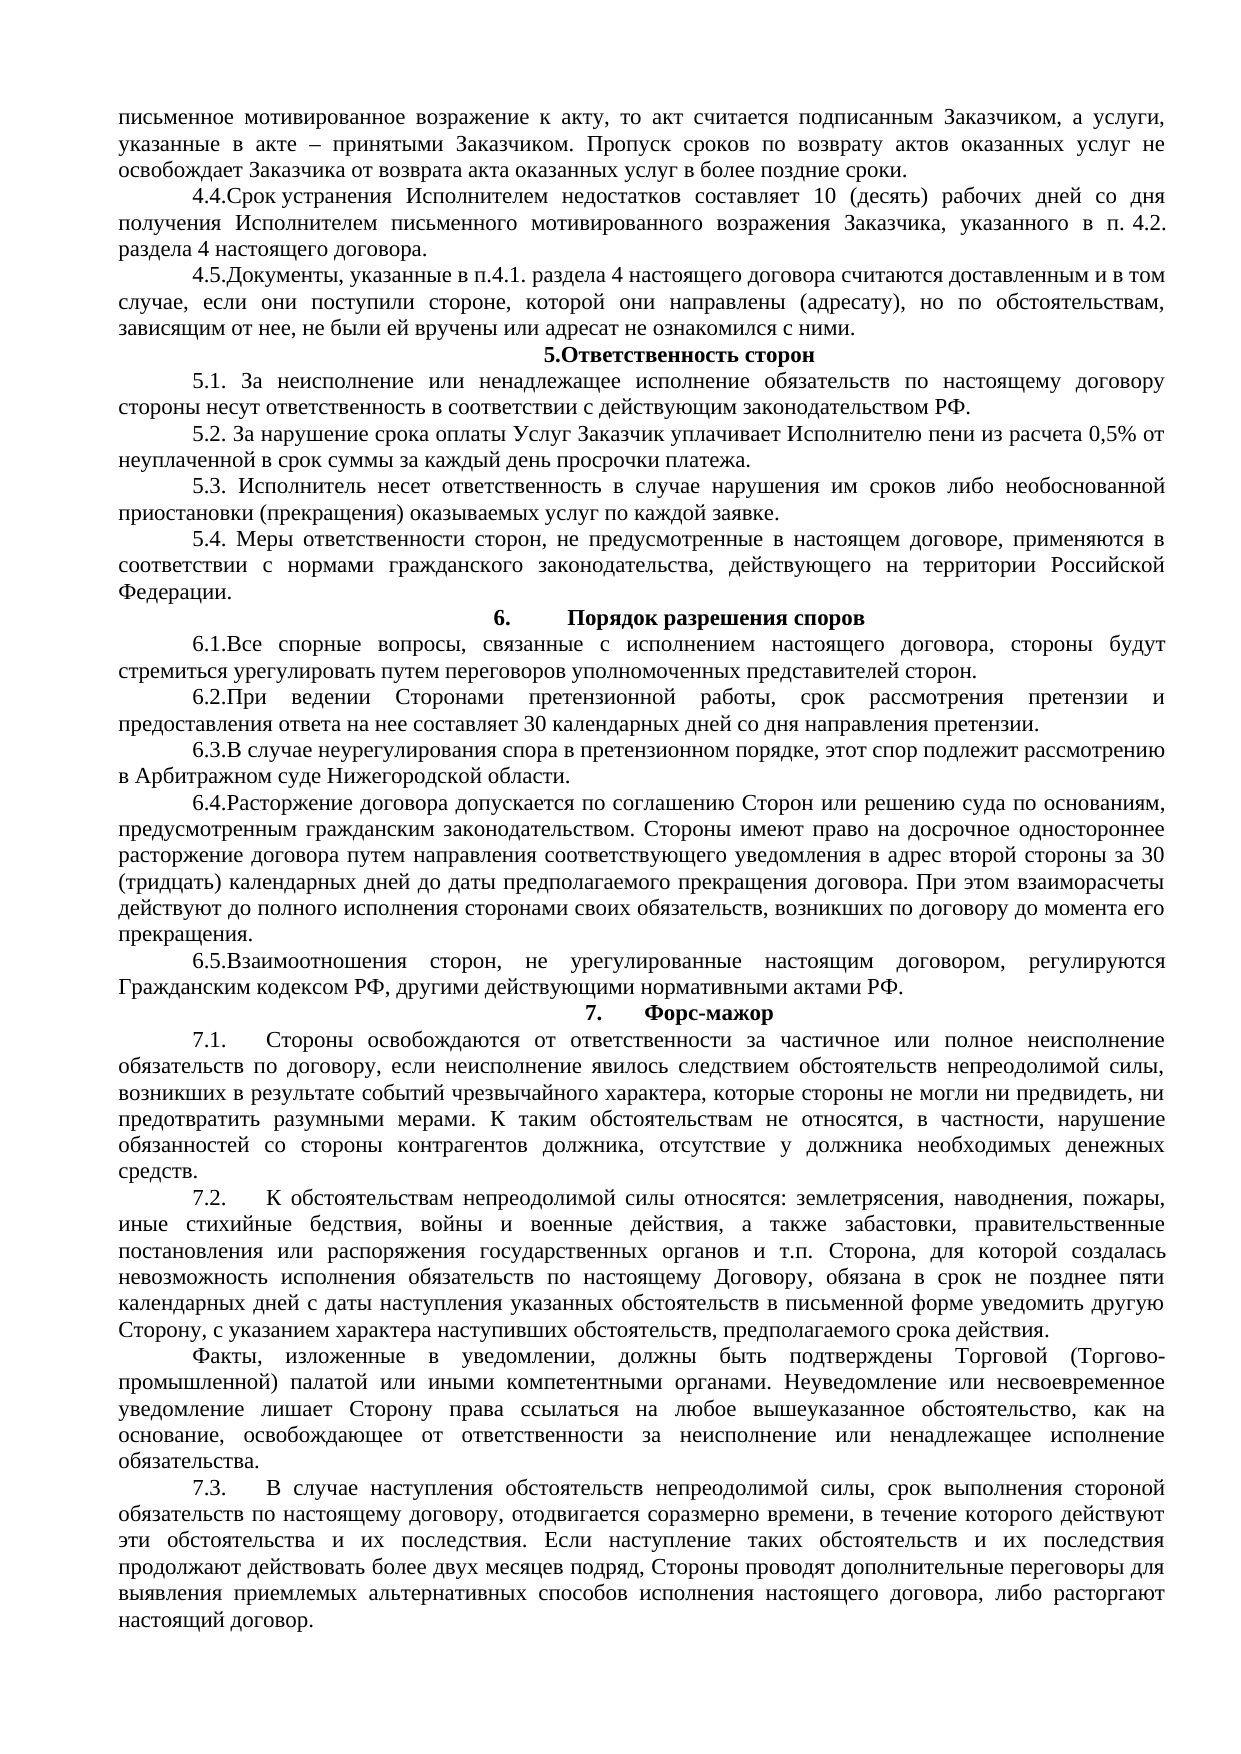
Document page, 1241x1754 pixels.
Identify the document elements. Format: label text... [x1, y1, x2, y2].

text 4.5.Документы, указанные в п.4.1. раздела 4 настоящего договора считаются доставленным и в том случае, если они поступили стороне, которой они направлены (адресату), но по обстоятельствам, зависящим от нее, не были ей вручены или адресат не ознакомился с ними. [118, 262, 1167, 341]
text 6.5.Взаимоотношения сторон, не урегулированные настоящим договором, регулируются Гражданским кодексом РФ, другими действующими нормативными актами РФ. [118, 947, 1167, 999]
text 5.Ответственность сторон [118, 341, 1167, 367]
list Форс-мажор [118, 999, 1167, 1026]
text 7.1. Стороны освобождаются от ответственности за частичное или полное неисполнение обязательств по договору, если неисполнение явилось следствием обстоятельств непреодолимой силы, возникших в результате событий чрезвычайного характера, которые стороны не могли ни предвидеть, ни предотвратить разумными мерами. К таким обстоятельствам не относятся, в частности, нарушение обязанностей со стороны контрагентов должника, отсутствие у должника необходимых денежных средств. [118, 1026, 1167, 1184]
text 5.3. Исполнитель несет ответственность в случае нарушения им сроков либо необоснованной приостановки (прекращения) оказываемых услуг по каждой заявке. [118, 472, 1167, 525]
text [118, 103, 1167, 182]
text 6.1.Все спорные вопросы, связанные с исполнением настоящего договора, стороны будут стремиться урегулировать путем переговоров уполномоченных представителей сторон. [118, 631, 1167, 683]
text 6.2.При ведении Сторонами претензионной работы, срок рассмотрения претензии и предоставления ответа на нее составляет 30 календарных дней со дня направления претензии. [118, 683, 1167, 736]
text 5.4. Меры ответственности сторон, не предусмотренные в настоящем договоре, применяются в соответствии с нормами гражданского законодательства, действующего на территории Российской Федерации. [118, 525, 1167, 604]
text 6.3.В случае неурегулирования спора в претензионном порядке, этот спор подлежит рассмотрению в Арбитражном суде Нижегородской области. [118, 736, 1167, 789]
text 6.4.Расторжение договора допускается по соглашению Сторон или решению суда по основаниям, предусмотренным гражданским законодательством. Стороны имеют право на досрочное одностороннее расторжение договора путем направления соответствующего уведомления в адрес второй стороны за 30 (тридцать) календарных дней до даты предполагаемого прекращения договора. При этом взаиморасчеты действуют до полного исполнения сторонами своих обязательств, возникших по договору до момента его прекращения. [118, 789, 1167, 947]
list В случае наступления обстоятельств непреодолимой силы, срок выполнения стороной обязательств по настоящему договору, отодвигается соразмерно времени, в течение которого действуют эти обстоятельства и их последствия. Если наступление таких обстоятельств и их последствия продолжают действовать более двух месяцев подряд, Стороны проводят дополнительные переговоры для выявления приемлемых альтернативных способов исполнения настоящего договора, либо расторгают настоящий договор. [118, 1474, 1167, 1632]
text 4.4.Срок устранения Исполнителем недостатков составляет 10 (десять) рабочих дней со дня получения Исполнителем письменного мотивированного возражения Заказчика, указанного в п. 4.2. раздела 4 настоящего договора. [118, 182, 1167, 262]
text 5.1. За неисполнение или ненадлежащее исполнение обязательств по настоящему договору стороны несут ответственность в соответствии с действующим законодательством РФ. [118, 367, 1167, 420]
text 5.2. За нарушение срока оплаты Услуг Заказчик уплачивает Исполнителю пени из расчета 0,5% от неуплаченной в срок суммы за каждый день просрочки платежа. [118, 420, 1167, 472]
text 7.2. К обстоятельствам непреодолимой силы относятся: землетрясения, наводнения, пожары, иные стихийные бедствия, войны и военные действия, а также забастовки, правительственные постановления или распоряжения государственных органов и т.п. Сторона, для которой создалась невозможность исполнения обязательств по настоящему Договору, обязана в срок не позднее пяти календарных дней с даты наступления указанных обстоятельств в письменной форме уведомить другую Сторону, с указанием характера наступивших обстоятельств, предполагаемого срока действия. [118, 1184, 1167, 1342]
list Порядок разрешения споров [118, 604, 1167, 631]
text Факты, изложенные в уведомлении, должны быть подтверждены Торговой (Торгово-промышленной) палатой или иными компетентными органами. Неуведомление или несвоевременное уведомление лишает Сторону права ссылаться на любое вышеуказанное обстоятельство, как на основание, освобождающее от ответственности за неисполнение или ненадлежащее исполнение обязательства. [118, 1342, 1167, 1474]
